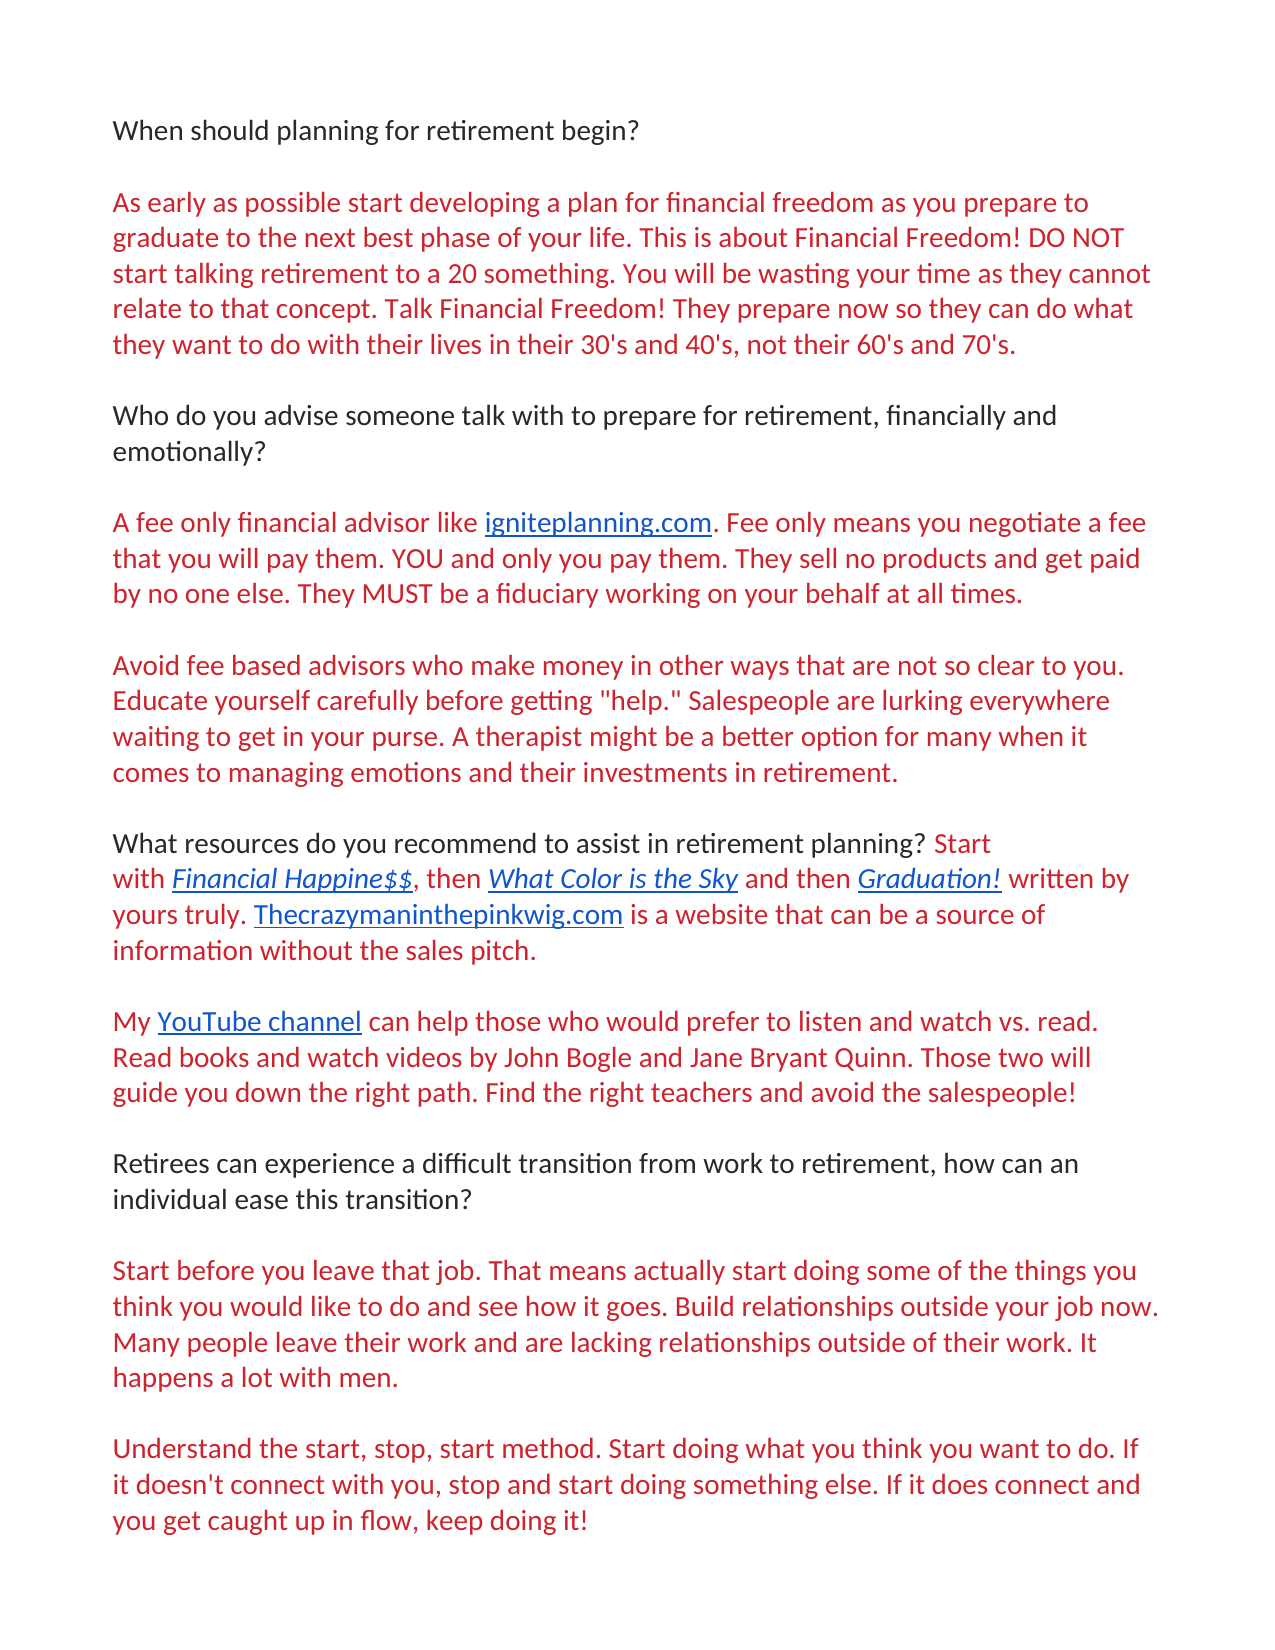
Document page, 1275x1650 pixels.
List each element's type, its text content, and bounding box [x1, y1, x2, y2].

text When should planning for retirement begin? [112, 112, 1162, 148]
text What resources do you recommend to assist in retirement planning? Start with Financial Happine$$, then What Color is the Sky and then Graduation! written by yours truly. Thecrazymaninthepinkwig.com is a website that can be a source of information without the sales pitch. [112, 825, 1162, 967]
text A fee only financial advisor like igniteplanning.com. Fee only means you negotiate a fee that you will pay them. YOU and only you pay them. They sell no products and get paid by no one else. They MUST be a fiduciary working on your behalf at all times. [112, 504, 1162, 611]
text Avoid fee based advisors who make money in other ways that are not so clear to you. Educate yourself carefully before getting "help." Salespeople are lurking everywhere waiting to get in your purse. A therapist might be a better option for many when it comes to managing emotions and their investments in retirement. [112, 647, 1162, 789]
text Retirees can experience a difficult transition from work to retirement, how can an individual ease this transition? [112, 1146, 1162, 1217]
text Start before you leave that job. That means actually start doing some of the things you think you would like to do and see how it goes. Build relationships outside your job now. Many people leave their work and are lacking relationships outside of their work. It happens a lot with men. [112, 1252, 1162, 1395]
text Understand the start, stop, start method. Start doing what you think you want to do. If it doesn't connect with you, stop and start doing something else. If it does connect and you get caught up in flow, keep doing it! [112, 1431, 1162, 1537]
text As early as possible start developing a plan for financial freedom as you prepare to graduate to the next best phase of your life. This is about Financial Freedom! DO NOT start talking retirement to a 20 something. You will be wasting your time as they cannot relate to that concept. Talk Financial Freedom! They prepare now so they can do what they want to do with their lives in their 30's and 40's, not their 60's and 70's. [112, 184, 1162, 362]
text Who do you advise someone talk with to prepare for retirement, financially and emotionally? [112, 397, 1162, 469]
text My YouTube channel can help those who would prefer to listen and watch vs. read. Read books and watch videos by John Bogle and Jane Bryant Quinn. Those two will guide you down the right path. Find the right teachers and avoid the salespeople! [112, 1003, 1162, 1110]
